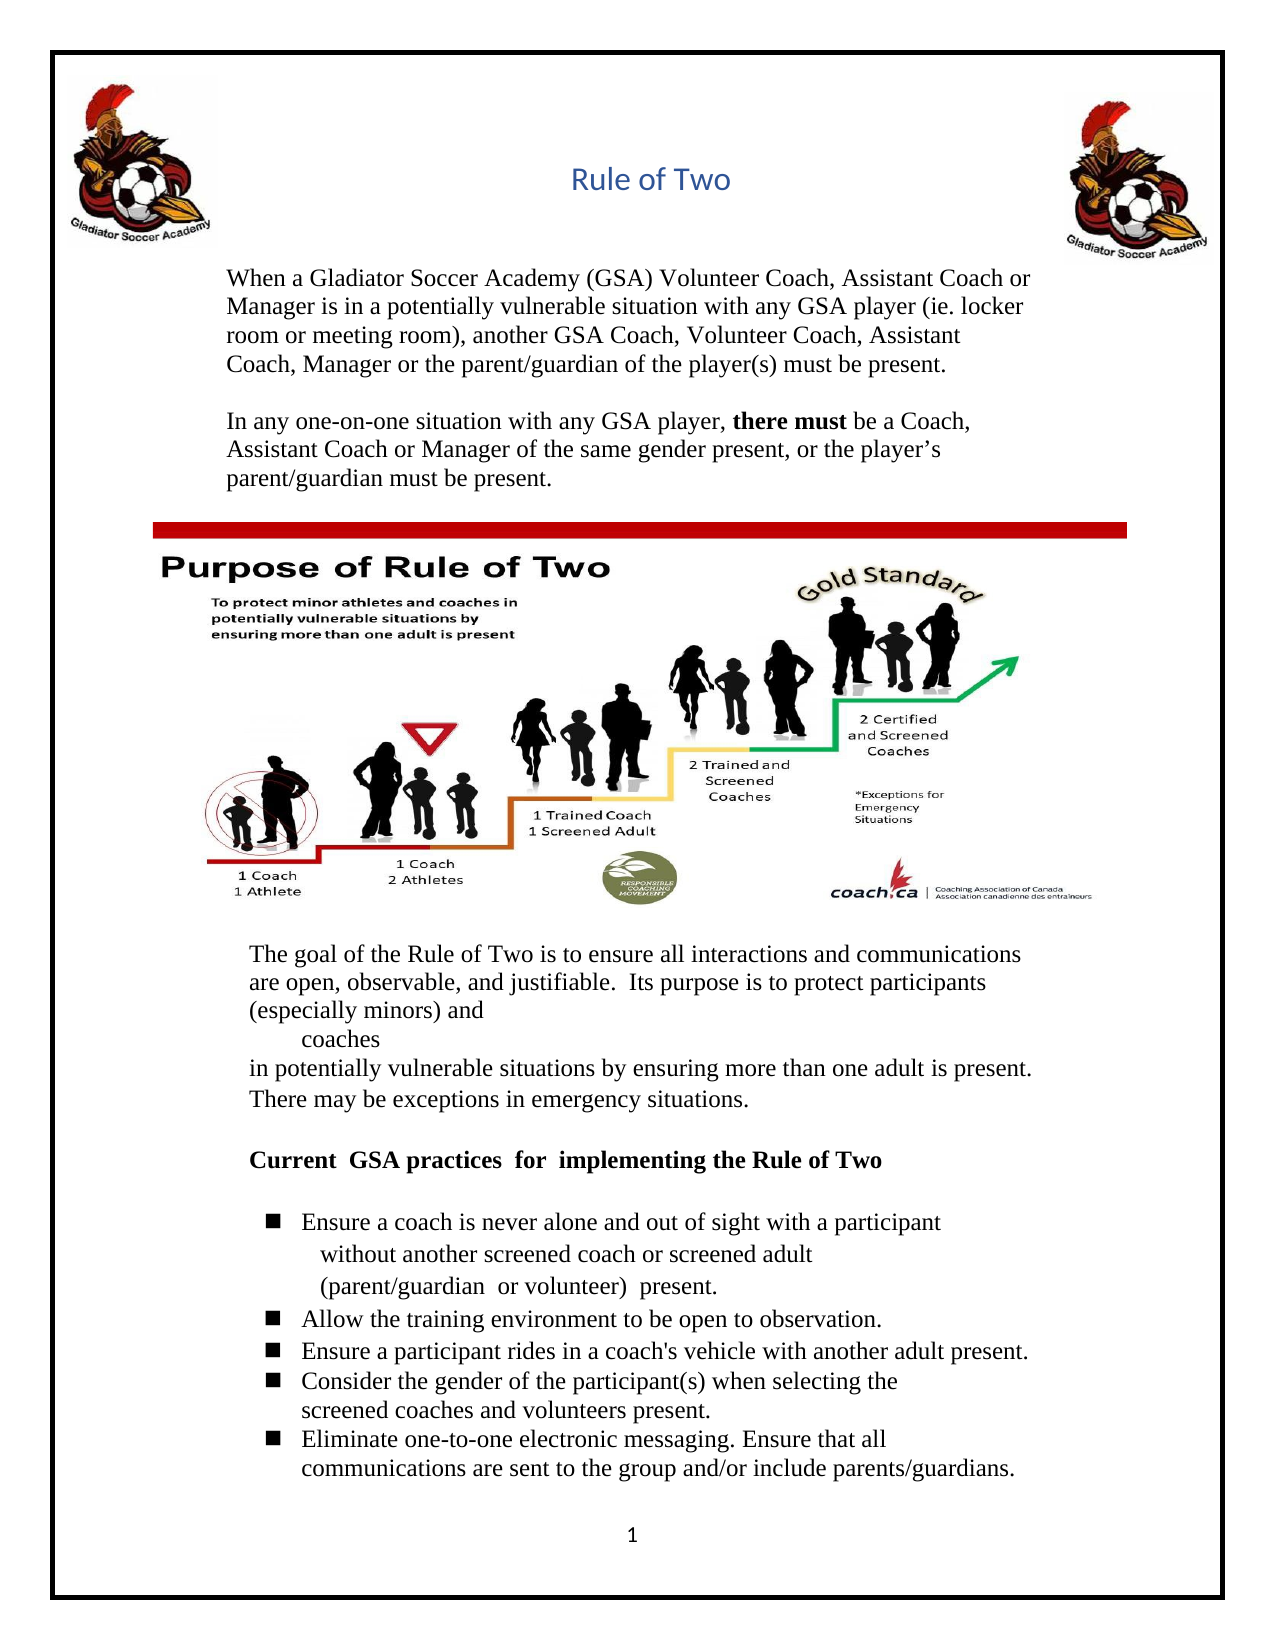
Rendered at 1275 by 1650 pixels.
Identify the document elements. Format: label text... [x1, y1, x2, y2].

list Eliminate one-to-one electronic messaging. Ensure that all communications are sent to the group and/or include parents/guardians. [263, 1424, 1027, 1481]
picture [152, 522, 1127, 908]
list Consider the gender of the participant(s) when selecting the screened coaches and volunteers present. [263, 1366, 973, 1424]
list Ensure a coach is never alone and out of sight with a participant without another screened coach or screened adult (parent/guardian or volunteer) present. [263, 1207, 965, 1300]
list Allow the training environment to be open to observation. [263, 1304, 1152, 1333]
text When a Gladiator Soccer Academy (GSA) Volunteer Coach, Assistant Coach or Manager is in a potentially vulnerable situation with any GSA player (ie. locker room or meeting room), another GSA Coach, Volunteer Coach, Assistant Coach, Manager or the parent/guardian of the player(s) must be present. [226, 263, 1036, 378]
text In any one-on-one situation with any GSA player, there must be a Coach, Assistant Coach or Manager of the same gender present, or the player’s parent/guardian must be present. [226, 407, 1054, 492]
list Ensure a participant rides in a coach's vehicle with another adult present. [263, 1336, 1152, 1365]
picture [67, 75, 218, 248]
text Current GSA practices for implementing the Rule of Two [249, 1146, 1152, 1174]
text The goal of the Rule of Two is to ensure all interactions and communications are open, observable, and justifiable. Its purpose is to protect participants (especially minors) and [249, 939, 1054, 1024]
text in potentially vulnerable situations by ensuring more than one adult is present. There may be exceptions in emergency situations. [249, 1053, 1054, 1113]
text coaches [301, 1024, 1152, 1053]
subtitle Rule of Two [218, 158, 1063, 199]
picture [1063, 92, 1215, 265]
